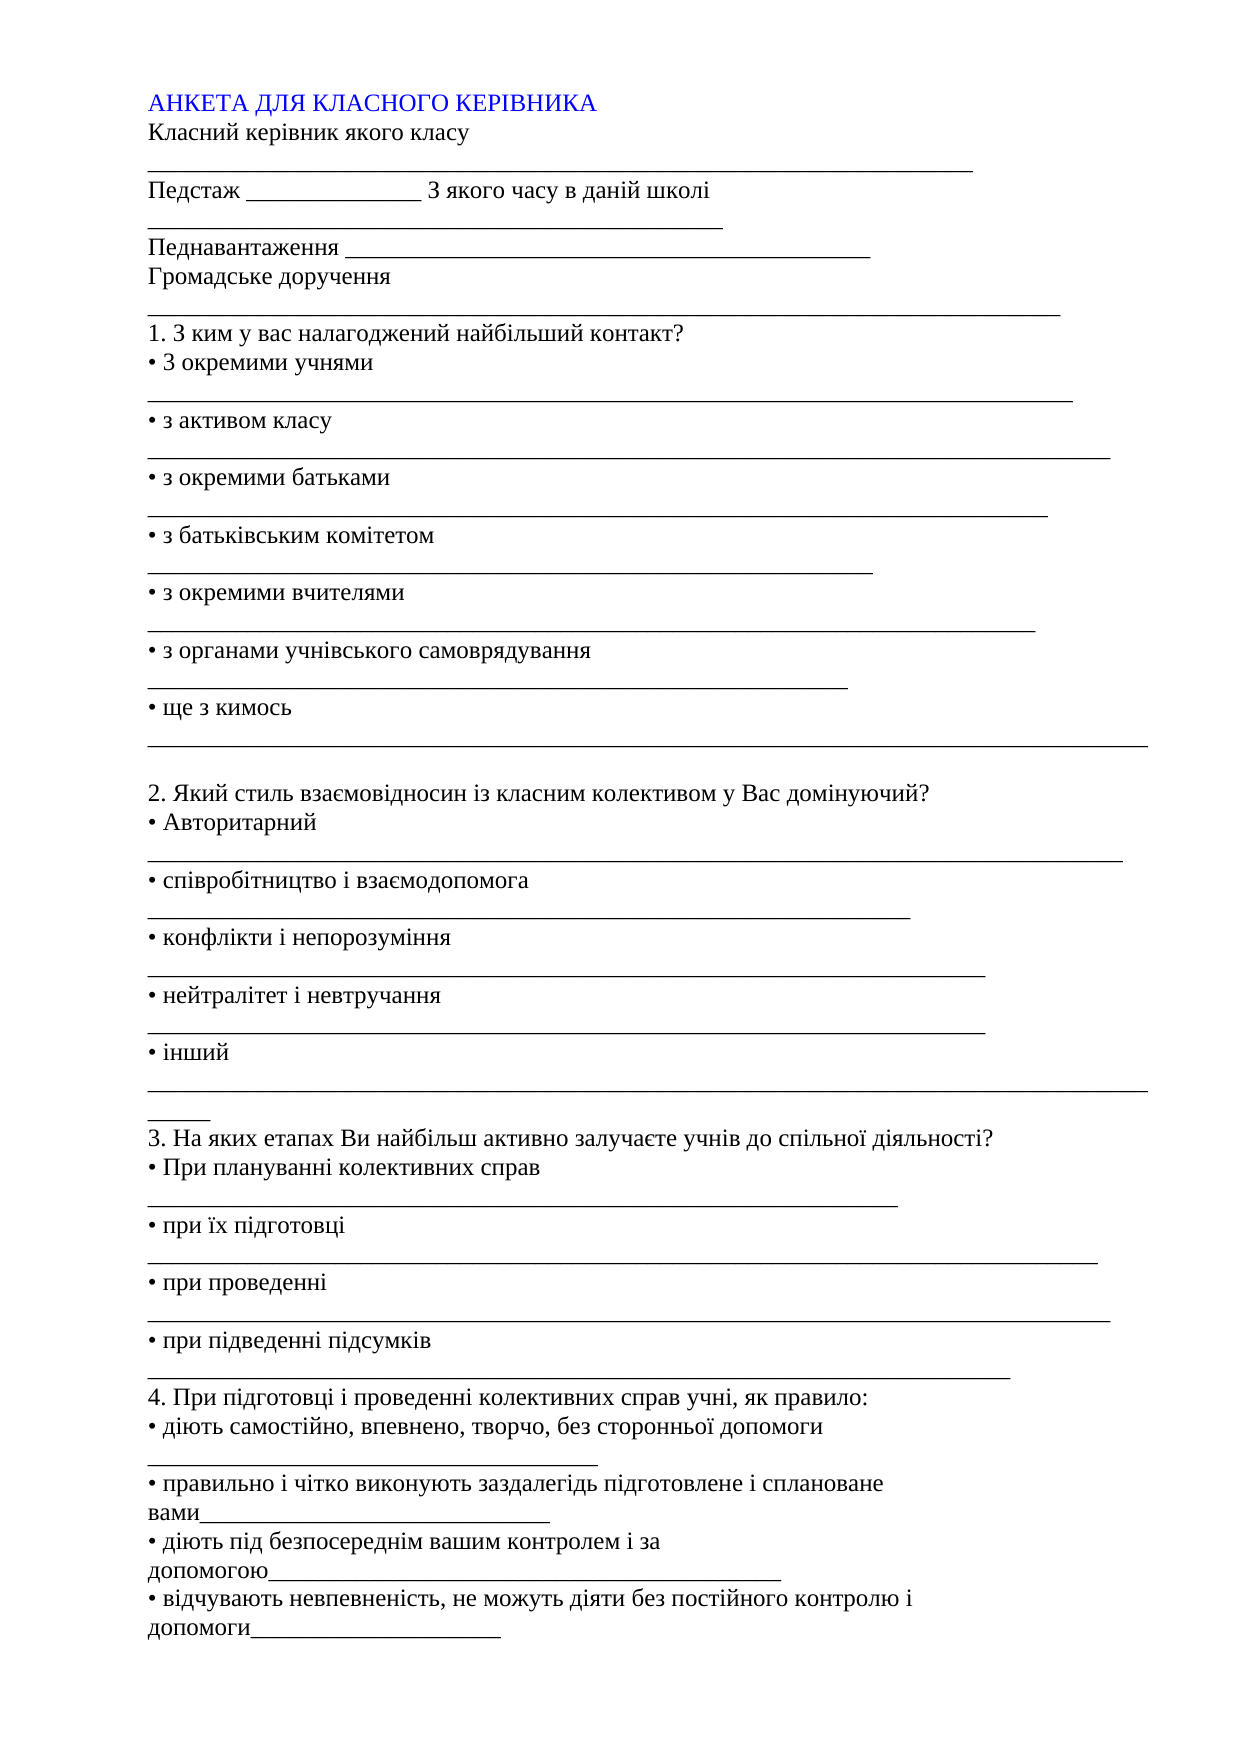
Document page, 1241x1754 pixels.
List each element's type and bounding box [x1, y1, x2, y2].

text [148, 88, 1152, 1641]
